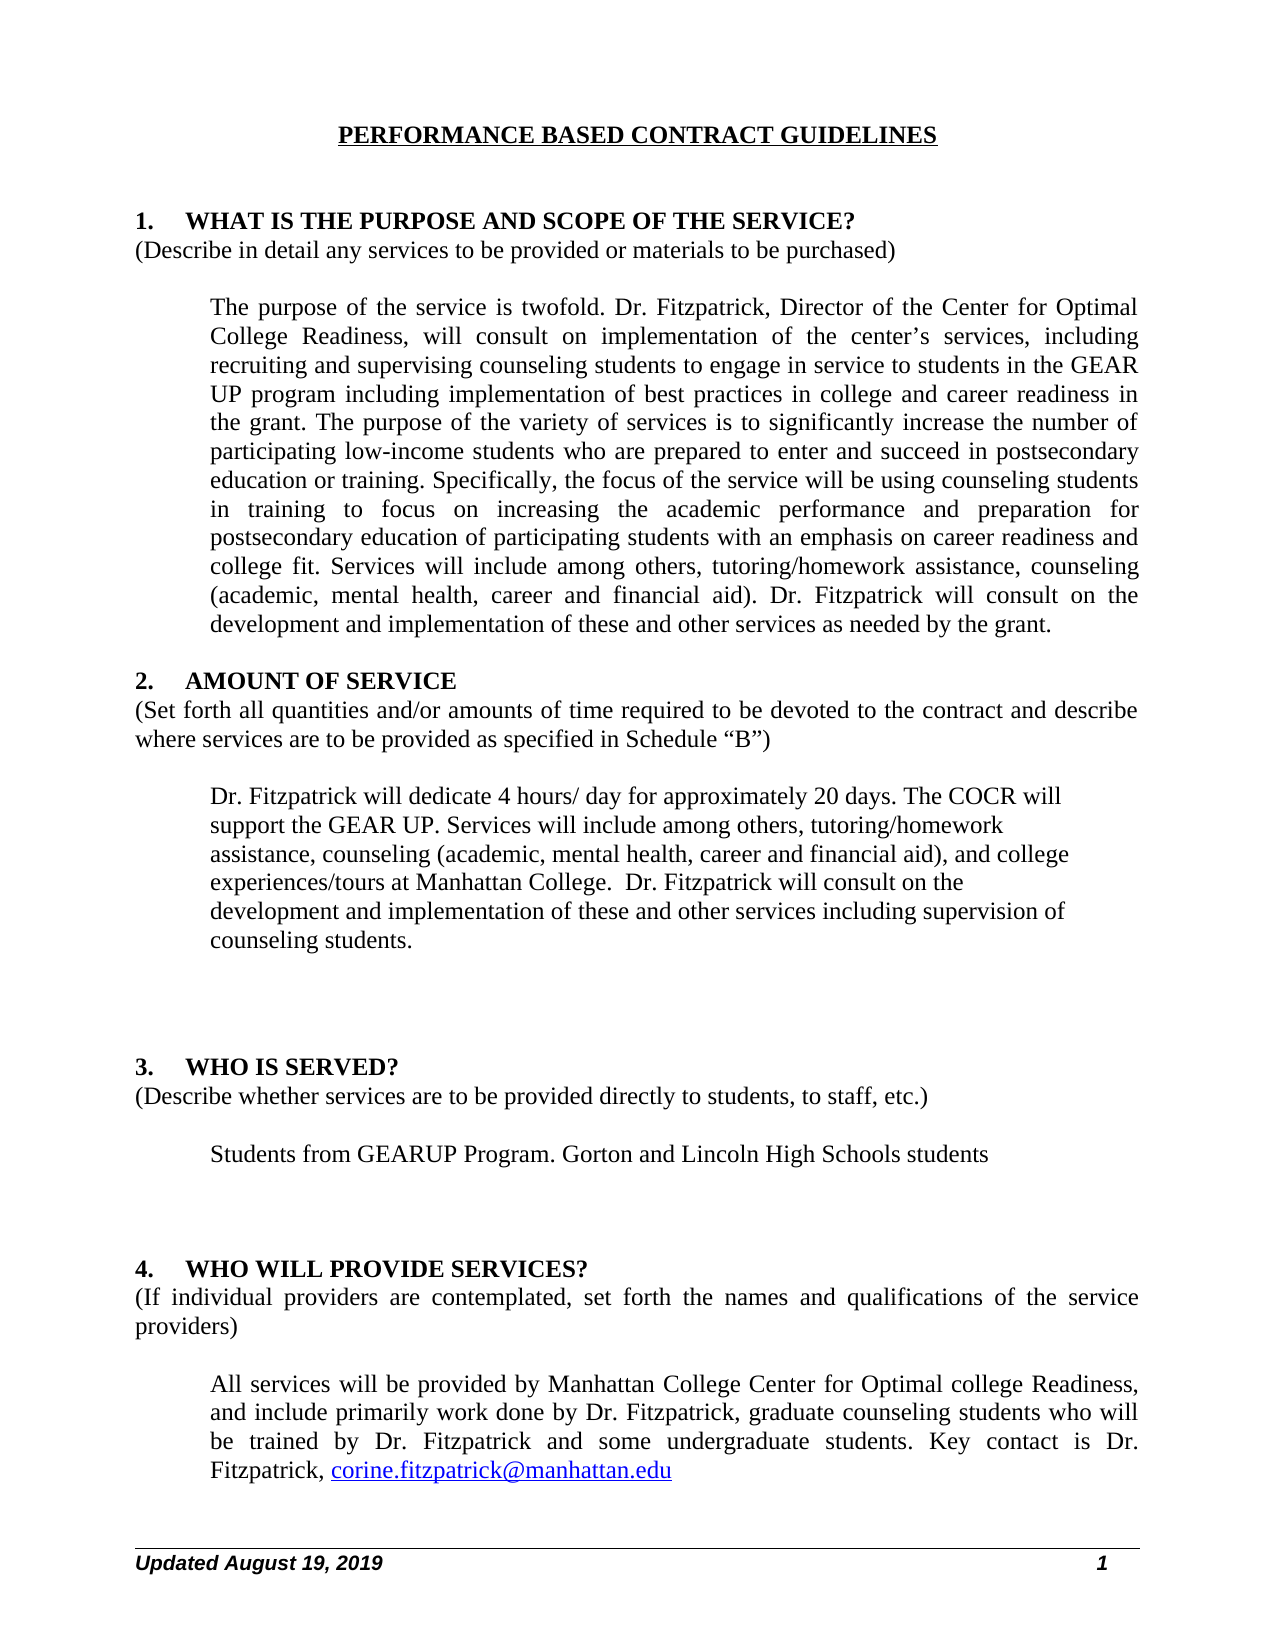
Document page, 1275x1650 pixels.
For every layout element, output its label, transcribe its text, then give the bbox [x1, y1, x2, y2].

text PERFORMANCE BASED CONTRACT GUIDELINES [135, 120, 1140, 149]
list All services will be provided by Manhattan College Center for Optimal college Readiness, and include primarily work done by Dr. Fitzpatrick, graduate counseling students who will be trained by Dr. Fitzpatrick and some undergraduate students. Key contact is Dr. Fitzpatrick, corine.fitzpatrick@manhattan.edu [210, 1369, 1140, 1484]
text 2. AMOUNT OF SERVICE [135, 666, 1140, 695]
text (If individual providers are contemplated, set forth the names and qualifications of the service providers) [135, 1282, 1140, 1340]
text (Describe whether services are to be provided directly to students, to staff, etc.) [135, 1081, 1140, 1110]
text Students from GEARUP Program. Gorton and Lincoln High Schools students [210, 1139, 1140, 1167]
text 3. WHO IS SERVED? [135, 1052, 1140, 1081]
text 4. WHO WILL PROVIDE SERVICES? [135, 1254, 1140, 1282]
text 1. WHAT IS THE PURPOSE AND SCOPE OF THE SERVICE? [135, 206, 1140, 235]
text Dr. Fitzpatrick will dedicate 4 hours/ day for approximately 20 days. The COCR will support the GEAR UP. Services will include among others, tutoring/homework assistance, counseling (academic, mental health, career and financial aid), and college experiences/tours at Manhattan College. Dr. Fitzpatrick will consult on the development and implementation of these and other services including supervision of counseling students. [210, 781, 1093, 954]
text (Set forth all quantities and/or amounts of time required to be devoted to the contract and describe where services are to be provided as specified in Schedule “B”) [135, 695, 1140, 752]
text The purpose of the service is twofold. Dr. Fitzpatrick, Director of the Center for Optimal College Readiness, will consult on implementation of the center’s services, including recruiting and supervising counseling students to engage in service to students in the GEAR UP program including implementation of best practices in college and career readiness in the grant. The purpose of the variety of services is to significantly increase the number of participating low-income students who are prepared to enter and succeed in postsecondary education or training. Specifically, the focus of the service will be using counseling students in training to focus on increasing the academic performance and preparation for postsecondary education of participating students with an emphasis on career readiness and college fit. Services will include among others, tutoring/homework assistance, counseling (academic, mental health, career and financial aid). Dr. Fitzpatrick will consult on the development and implementation of these and other services as needed by the grant. [210, 292, 1140, 637]
text (Describe in detail any services to be provided or materials to be purchased) [135, 235, 1140, 264]
